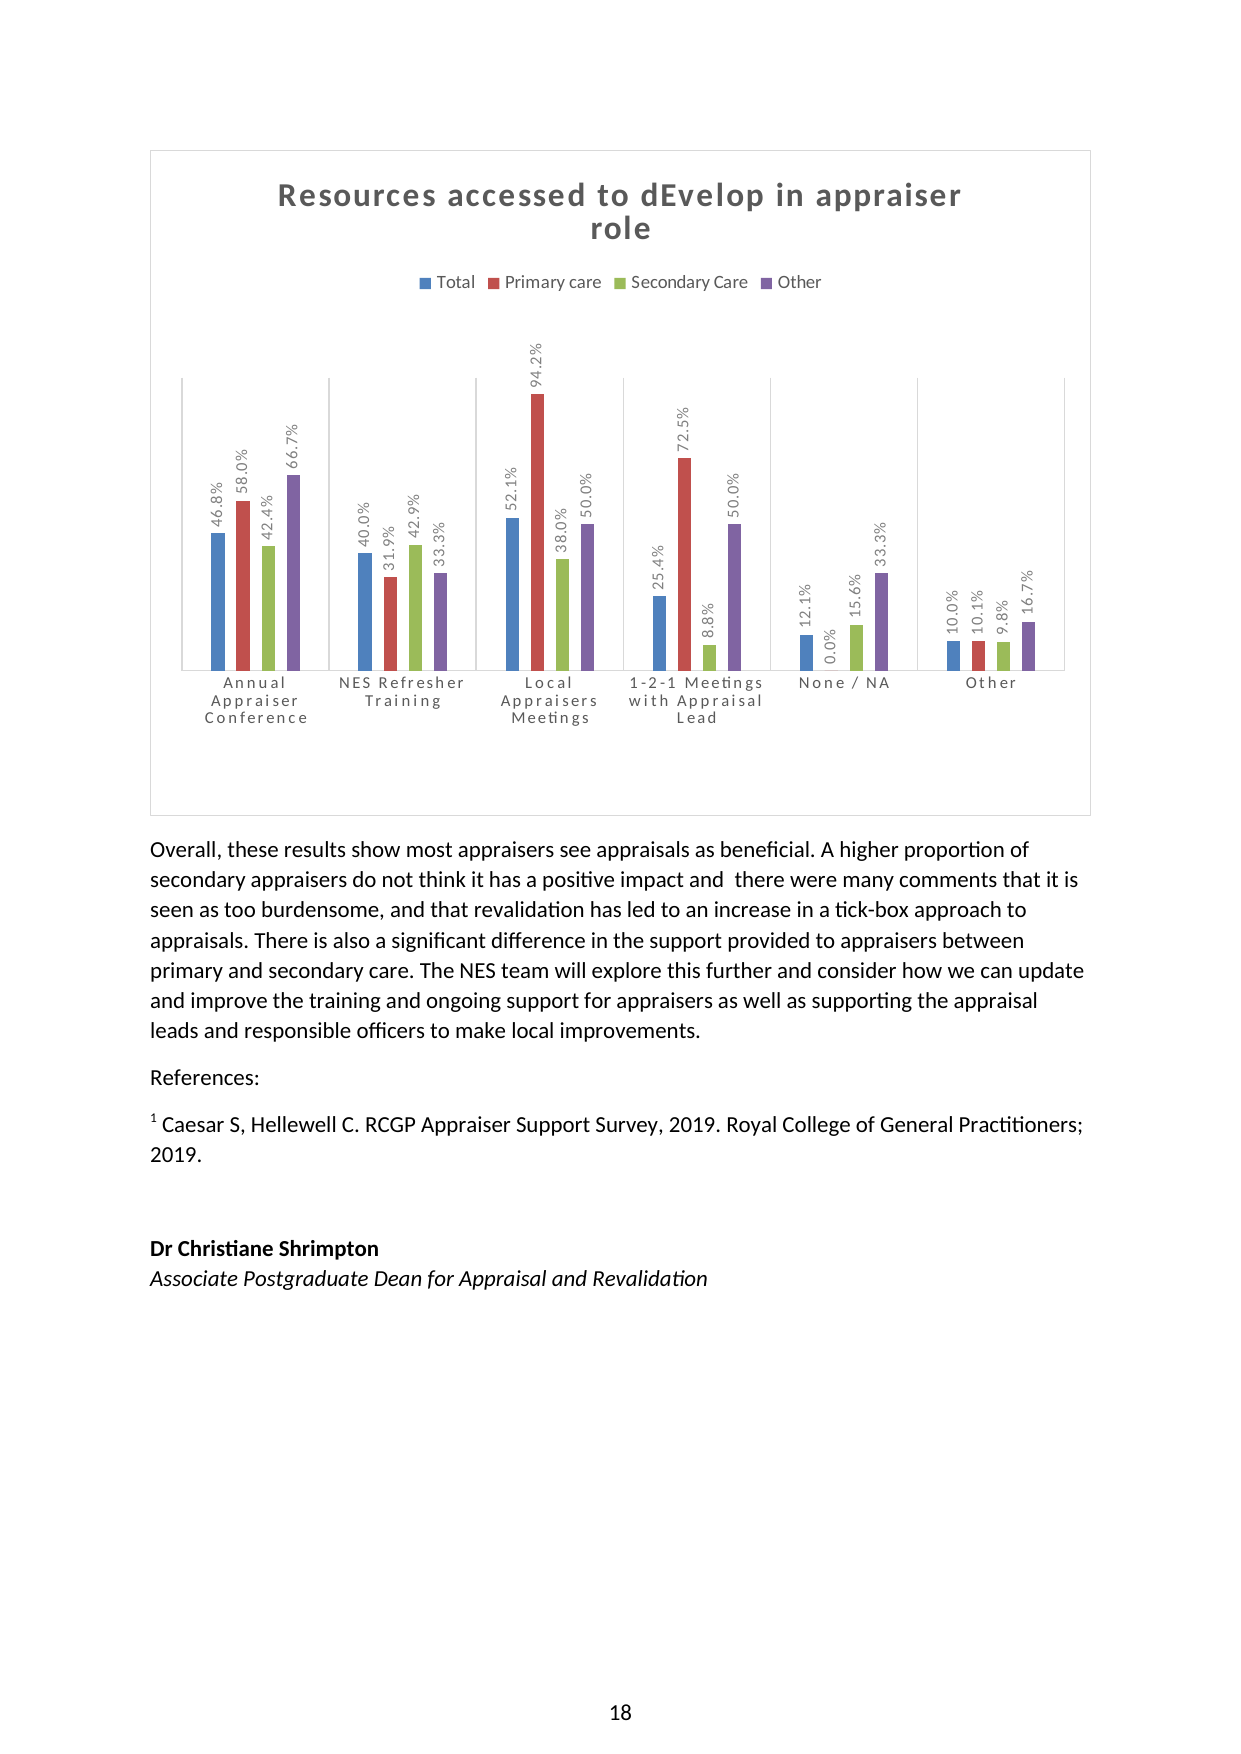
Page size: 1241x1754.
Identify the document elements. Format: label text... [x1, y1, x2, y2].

text References: [150, 1063, 1090, 1091]
text Dr Christiane Shrimpton Associate Postgraduate Dean for Appraisal and Revalidation [150, 1234, 1090, 1292]
text 1 Caesar S, Hellewell C. RCGP Appraiser Support Survey, 2019. Royal College of General Practitioners; 2019. [150, 1110, 1090, 1168]
text Overall, these results show most appraisers see appraisals as beneficial. A higher proportion of secondary appraisers do not think it has a positive impact and there were many comments that it is seen as too burdensome, and that revalidation has led to an increase in a tick-box approach to appraisals. There is also a significant difference in the support provided to appraisers between primary and secondary care. The NES team will explore this further and consider how we can update and improve the training and ongoing support for appraisers as well as supporting the appraisal leads and responsible officers to make local improvements. [150, 835, 1090, 1044]
